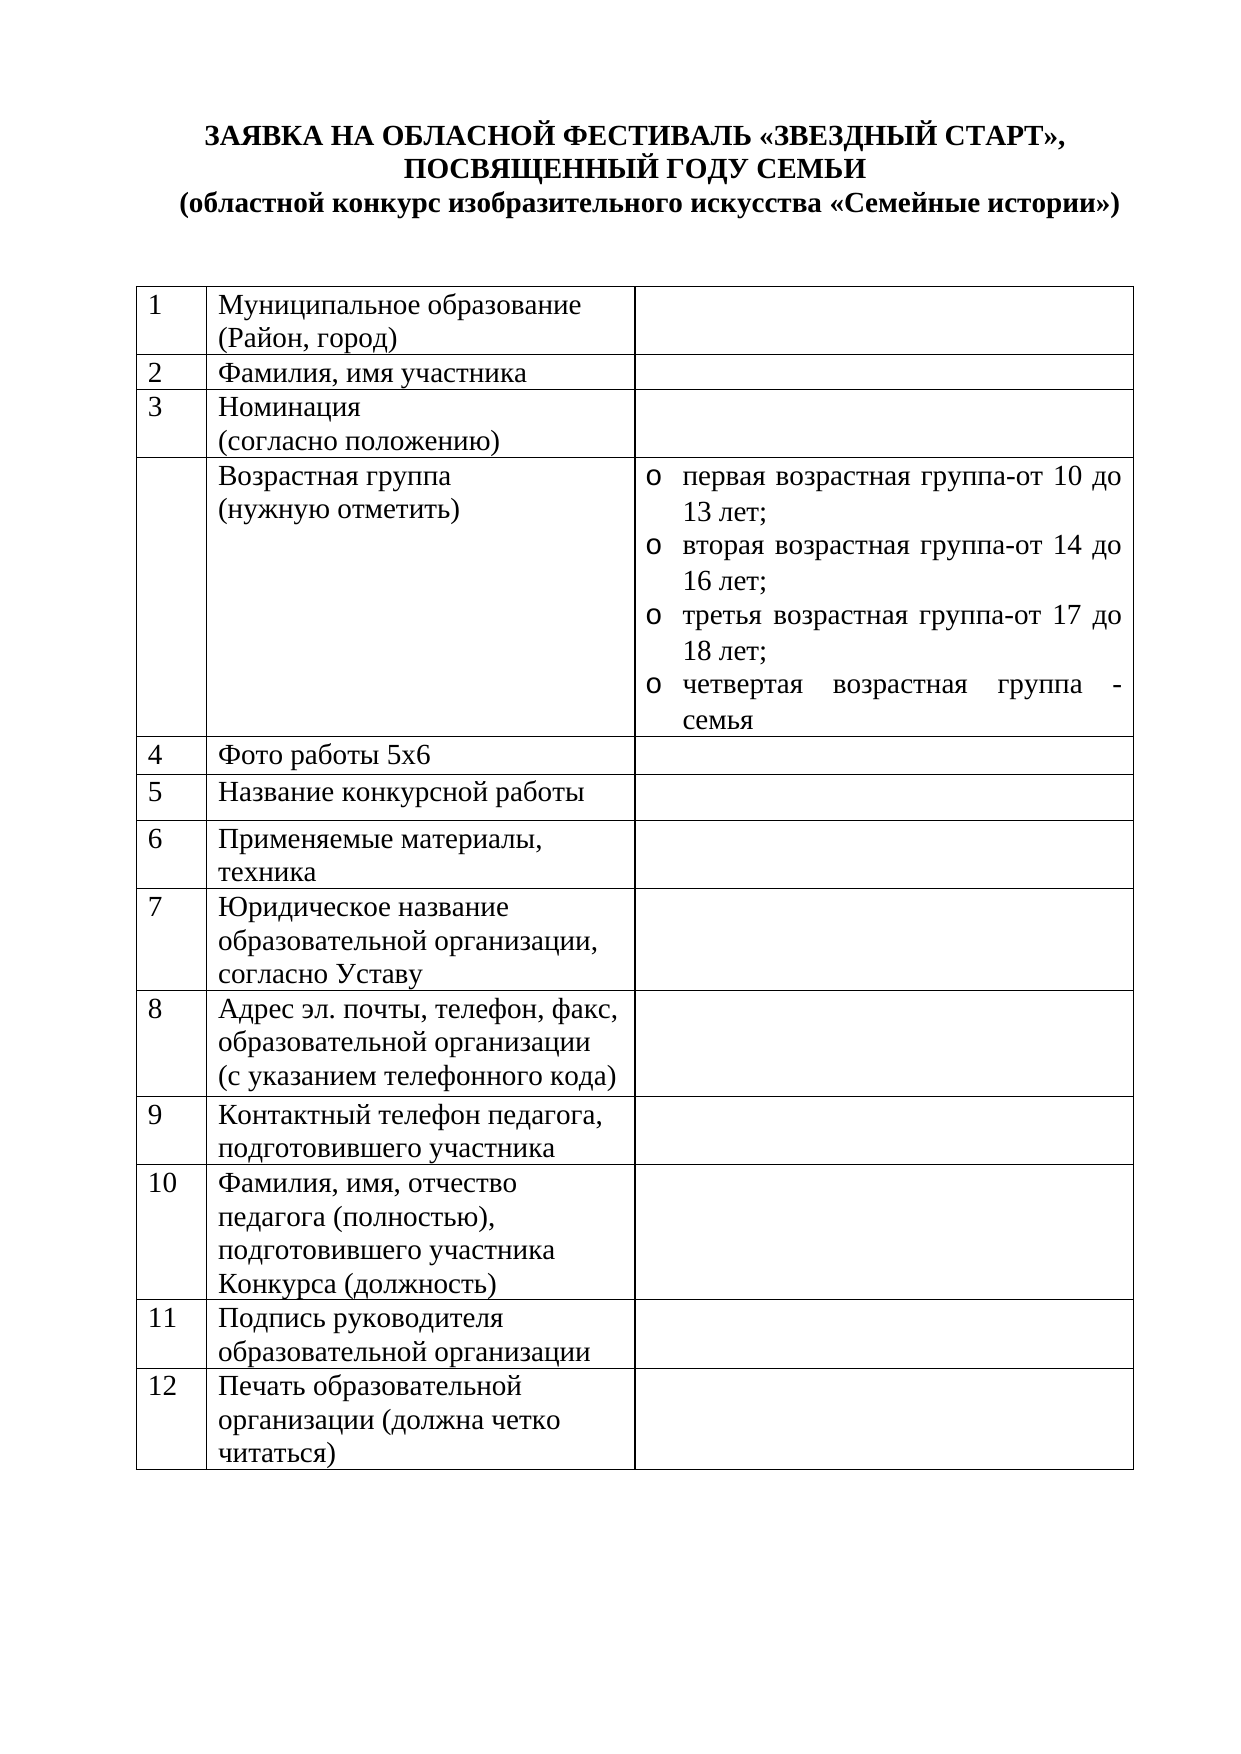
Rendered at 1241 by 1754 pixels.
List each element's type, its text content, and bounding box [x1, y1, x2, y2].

table_header [636, 287, 1133, 354]
table_cell Название конкурсной работы [207, 775, 634, 820]
table_cell 12 [137, 1369, 206, 1469]
table_cell [636, 355, 1133, 388]
table_cell [636, 390, 1133, 457]
table_cell 10 [137, 1165, 206, 1299]
table_cell Фамилия, имя, отчество педагога (полностью), подготовившего участника Конкурса (должность) [207, 1165, 634, 1299]
table_cell [636, 1300, 1133, 1367]
table_cell Контактный телефон педагога, подготовившего участника [207, 1097, 634, 1164]
table_cell [636, 821, 1133, 888]
table_cell Подпись руководителя образовательной организации [207, 1300, 634, 1367]
table_cell [636, 889, 1133, 990]
table_header Муниципальное образование (Район, город) [207, 287, 634, 354]
table_cell [636, 1097, 1133, 1164]
table_cell Юридическое название образовательной организации, согласно Уставу [207, 889, 634, 990]
table_cell 2 [137, 355, 206, 388]
table_cell Номинация (согласно положению) [207, 390, 634, 457]
table_cell [636, 991, 1133, 1096]
text (областной конкурс изобразительного искусства «Семейные истории») [148, 185, 1152, 219]
table_cell Возрастная группа (нужную отметить) [207, 458, 634, 736]
table_cell [636, 737, 1133, 773]
table_header 1 [137, 287, 206, 354]
table_cell 7 [137, 889, 206, 990]
table_cell [137, 458, 206, 736]
table_cell [636, 1165, 1133, 1299]
table_cell 8 [137, 991, 206, 1096]
table_cell 6 [137, 821, 206, 888]
table_cell 11 [137, 1300, 206, 1367]
table_cell Печать образовательной организации (должна четко читаться) [207, 1369, 634, 1469]
table_cell Адрес эл. почты, телефон, факс, образовательной организации (с указанием телефонного кода) [207, 991, 634, 1096]
table_cell первая возрастная группа-от 10 до 13 лет; вторая возрастная группа-от 14 до 16 лет; третья возрастная группа-от 17 до 18 лет; четвертая возрастная группа - семья [636, 458, 1133, 736]
table_cell 9 [137, 1097, 206, 1164]
text ЗАЯВКА НА ОБЛАСНОЙ ФЕСТИВАЛЬ «ЗВЕЗДНЫЙ СТАРТ», ПОСВЯЩЕННЫЙ ГОДУ СЕМЬИ [148, 118, 1122, 185]
table_cell 3 [137, 390, 206, 457]
table_cell Фамилия, имя участника [207, 355, 634, 388]
table_cell Применяемые материалы, техника [207, 821, 634, 888]
table_cell [636, 775, 1133, 820]
table_cell [636, 1369, 1133, 1469]
table_cell 4 [137, 737, 206, 773]
table_cell 5 [137, 775, 206, 820]
table_cell Фото работы 5х6 [207, 737, 634, 773]
